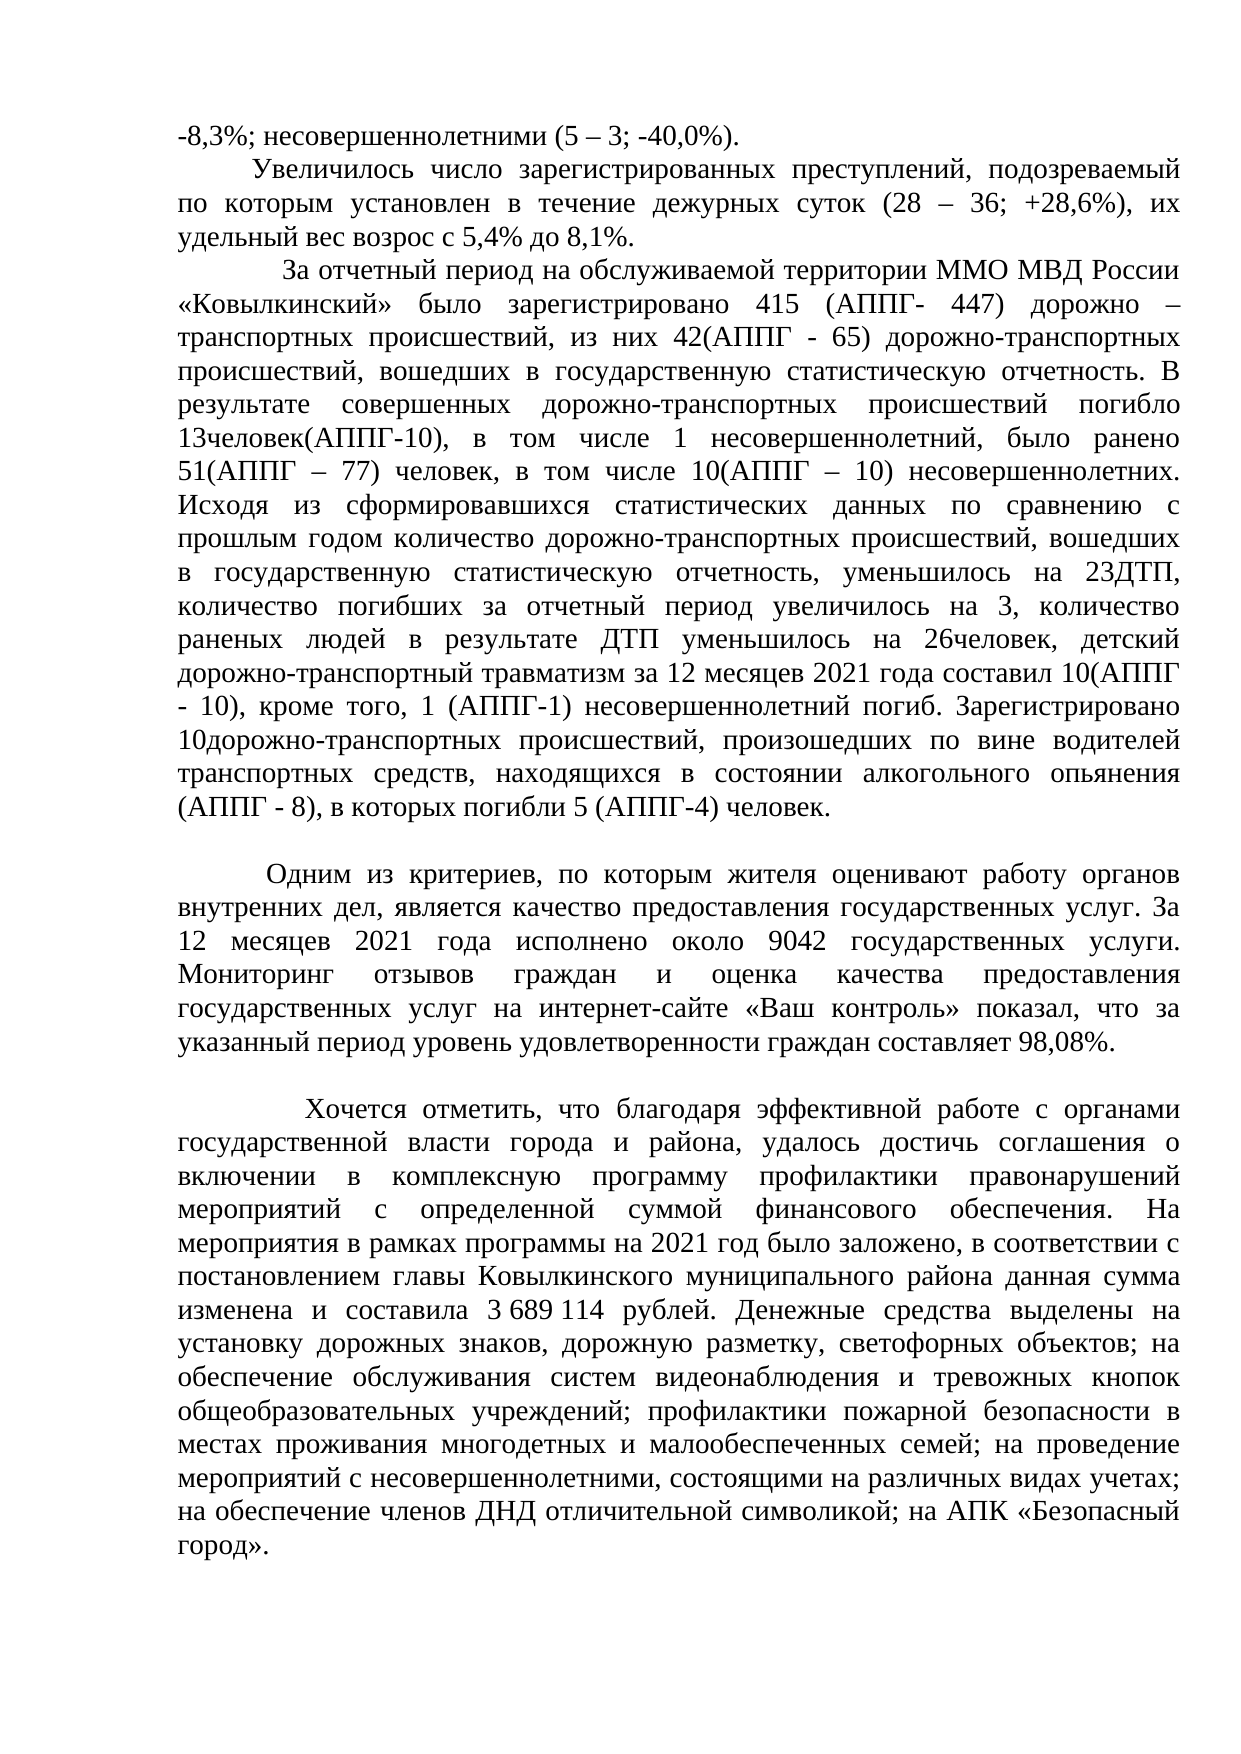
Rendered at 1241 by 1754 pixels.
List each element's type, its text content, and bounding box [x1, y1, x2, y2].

text За отчетный период на обслуживаемой территории ММО МВД России «Ковылкинский» было зарегистрировано 415 (АППГ- 447) дорожно –транспортных происшествий, из них 42(АППГ - 65) дорожно-транспортных происшествий, вошедших в государственную статистическую отчетность. В результате совершенных дорожно-транспортных происшествий погибло 13человек(АППГ-10), в том числе 1 несовершеннолетний, было ранено 51(АППГ – 77) человек, в том числе 10(АППГ – 10) несовершеннолетних. Исходя из сформировавшихся статистических данных по сравнению с прошлым годом количество дорожно-транспортных происшествий, вошедших в государственную статистическую отчетность, уменьшилось на 23ДТП, количество погибших за отчетный период увеличилось на 3, количество раненых людей в результате ДТП уменьшилось на 26человек, детский дорожно-транспортный травматизм за 12 месяцев 2021 года составил 10(АППГ - 10), кроме того, 1 (АППГ-1) несовершеннолетний погиб. Зарегистрировано 10дорожно-транспортных происшествий, произошедших по вине водителей транспортных средств, находящихся в состоянии алкогольного опьянения (АППГ - 8), в которых погибли 5 (АППГ-4) человек. [177, 252, 1181, 822]
text Одним из критериев, по которым жителя оценивают работу органов внутренних дел, является качество предоставления государственных услуг. За 12 месяцев 2021 года исполнено около 9042 государственных услуги. Мониторинг отзывов граждан и оценка качества предоставления государственных услуг на интернет-сайте «Ваш контроль» показал, что за указанный период уровень удовлетворенности граждан составляет 98,08%. [177, 856, 1181, 1057]
text Увеличилось число зарегистрированных преступлений, подозреваемый по которым установлен в течение дежурных суток (28 – 36; +28,6%), их удельный вес возрос с 5,4% до 8,1%. [177, 152, 1181, 252]
text Хочется отметить, что благодаря эффективной работе с органами государственной власти города и района, удалось достичь соглашения о включении в комплексную программу профилактики правонарушений мероприятий с определенной суммой финансового обеспечения. На мероприятия в рамках программы на 2021 год было заложено, в соответствии с постановлением главы Ковылкинского муниципального района данная сумма изменена и составила 3 689 114 рублей. Денежные средства выделены на установку дорожных знаков, дорожную разметку, светофорных объектов; на обеспечение обслуживания систем видеонаблюдения и тревожных кнопок общеобразовательных учреждений; профилактики пожарной безопасности в местах проживания многодетных и малообеспеченных семей; на проведение мероприятий с несовершеннолетними, состоящими на различных видах учетах; на обеспечение членов ДНД отличительной символикой; на АПК «Безопасный город». [177, 1091, 1181, 1560]
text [177, 118, 1181, 152]
